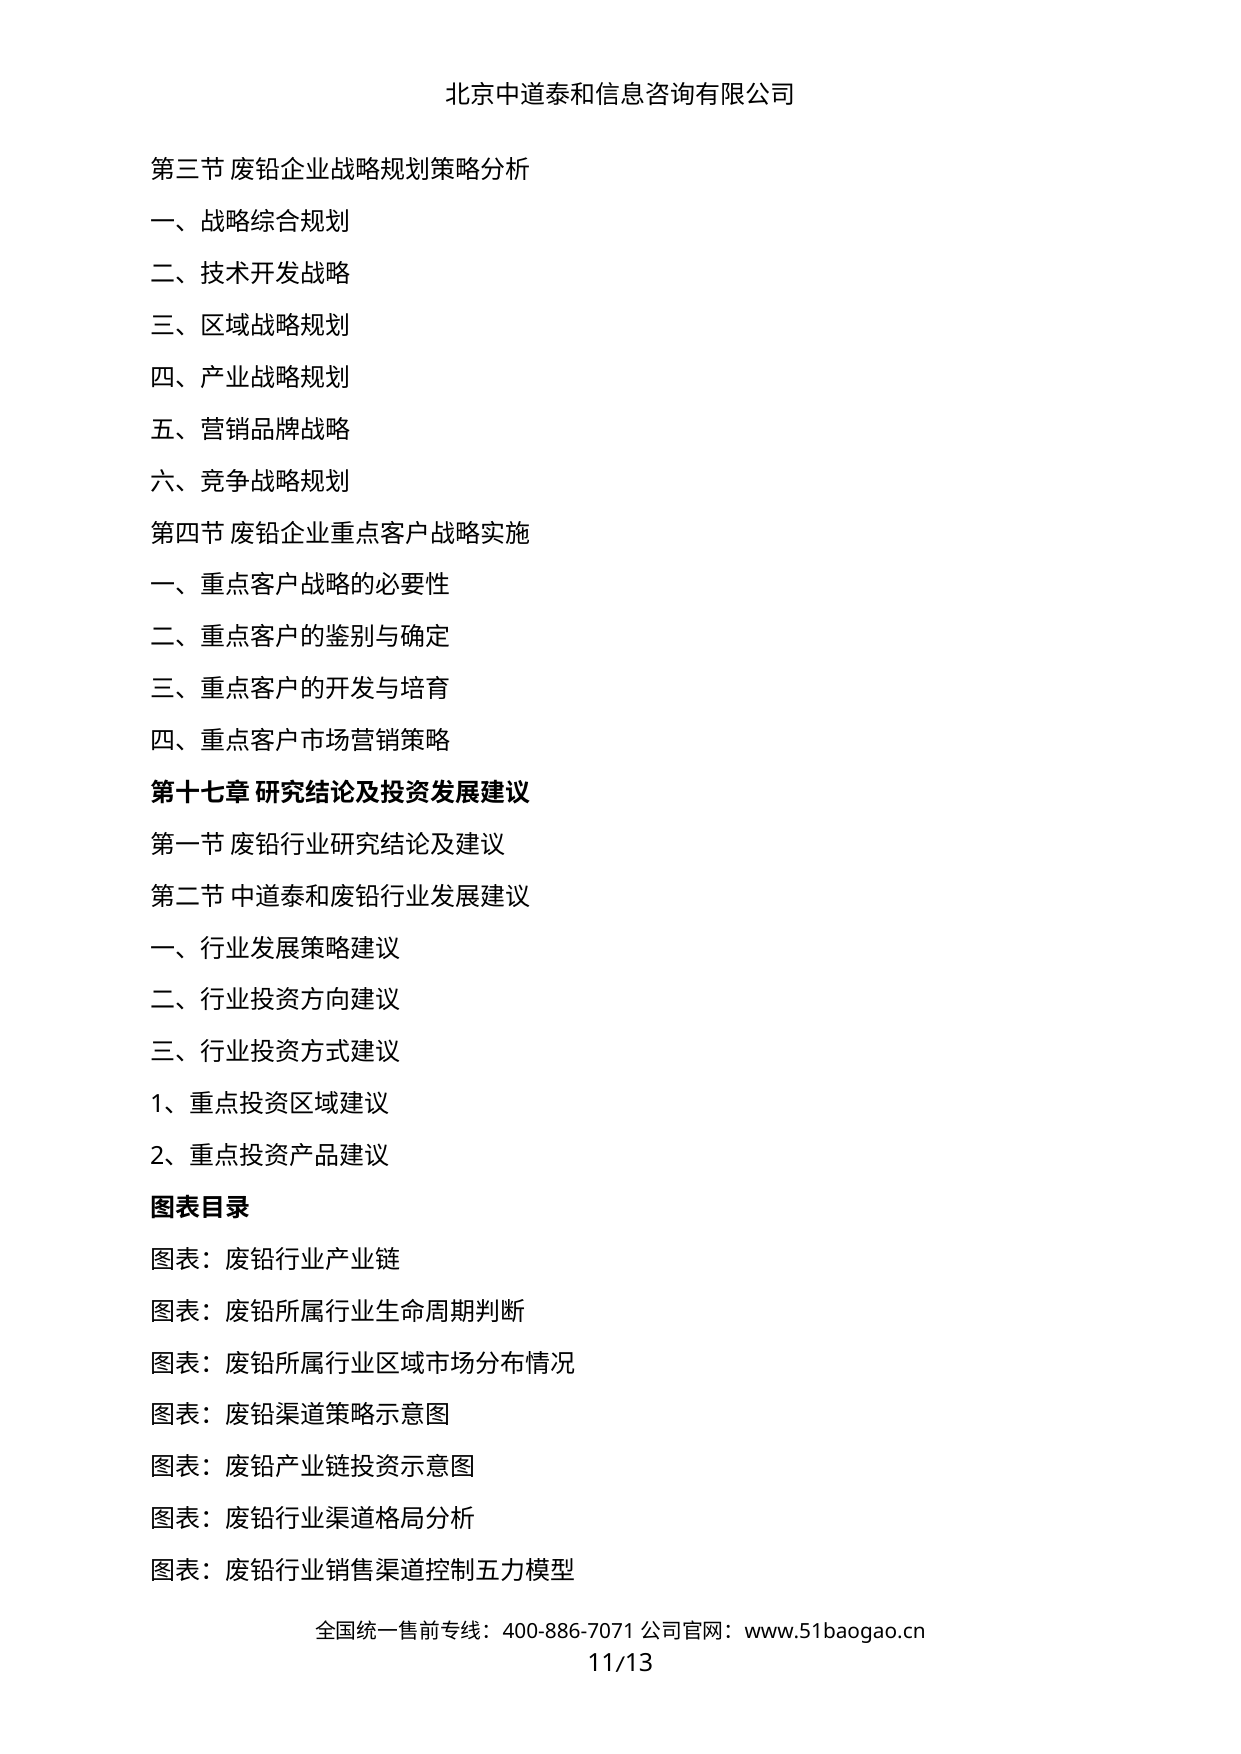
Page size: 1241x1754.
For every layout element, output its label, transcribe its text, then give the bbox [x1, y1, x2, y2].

text 六、竞争战略规划 [150, 461, 1090, 497]
text 二、行业投资方向建议 [150, 980, 1090, 1016]
text 四、重点客户市场营销策略 [150, 721, 1090, 757]
text 一、行业发展策略建议 [150, 928, 1090, 964]
text 二、重点客户的鉴别与确定 [150, 617, 1090, 653]
text 五、营销品牌战略 [150, 409, 1090, 446]
text 第一节 废铅行业研究结论及建议 [150, 824, 1090, 861]
text 图表：废铅行业渠道格局分析 [150, 1499, 1090, 1535]
text 图表：废铅产业链投资示意图 [150, 1447, 1090, 1483]
text 二、技术开发战略 [150, 254, 1090, 290]
text 1、重点投资区域建议 [150, 1084, 1090, 1120]
text 三、行业投资方式建议 [150, 1032, 1090, 1068]
text 四、产业战略规划 [150, 357, 1090, 394]
text 第十七章 研究结论及投资发展建议 [150, 772, 1090, 809]
text 三、重点客户的开发与培育 [150, 669, 1090, 705]
text 第四节 废铅企业重点客户战略实施 [150, 513, 1090, 549]
text 图表目录 [150, 1187, 1090, 1224]
text 三、区域战略规划 [150, 306, 1090, 342]
text 图表：废铅所属行业区域市场分布情况 [150, 1343, 1090, 1379]
text 一、重点客户战略的必要性 [150, 565, 1090, 601]
text 图表：废铅所属行业生命周期判断 [150, 1291, 1090, 1327]
text 2、重点投资产品建议 [150, 1136, 1090, 1172]
text 图表：废铅渠道策略示意图 [150, 1395, 1090, 1431]
text 图表：废铅行业产业链 [150, 1239, 1090, 1276]
text 第二节 中道泰和废铅行业发展建议 [150, 876, 1090, 912]
text 一、战略综合规划 [150, 202, 1090, 238]
text 第三节 废铅企业战略规划策略分析 [150, 150, 1090, 186]
text 图表：废铅行业销售渠道控制五力模型 [150, 1551, 1090, 1587]
